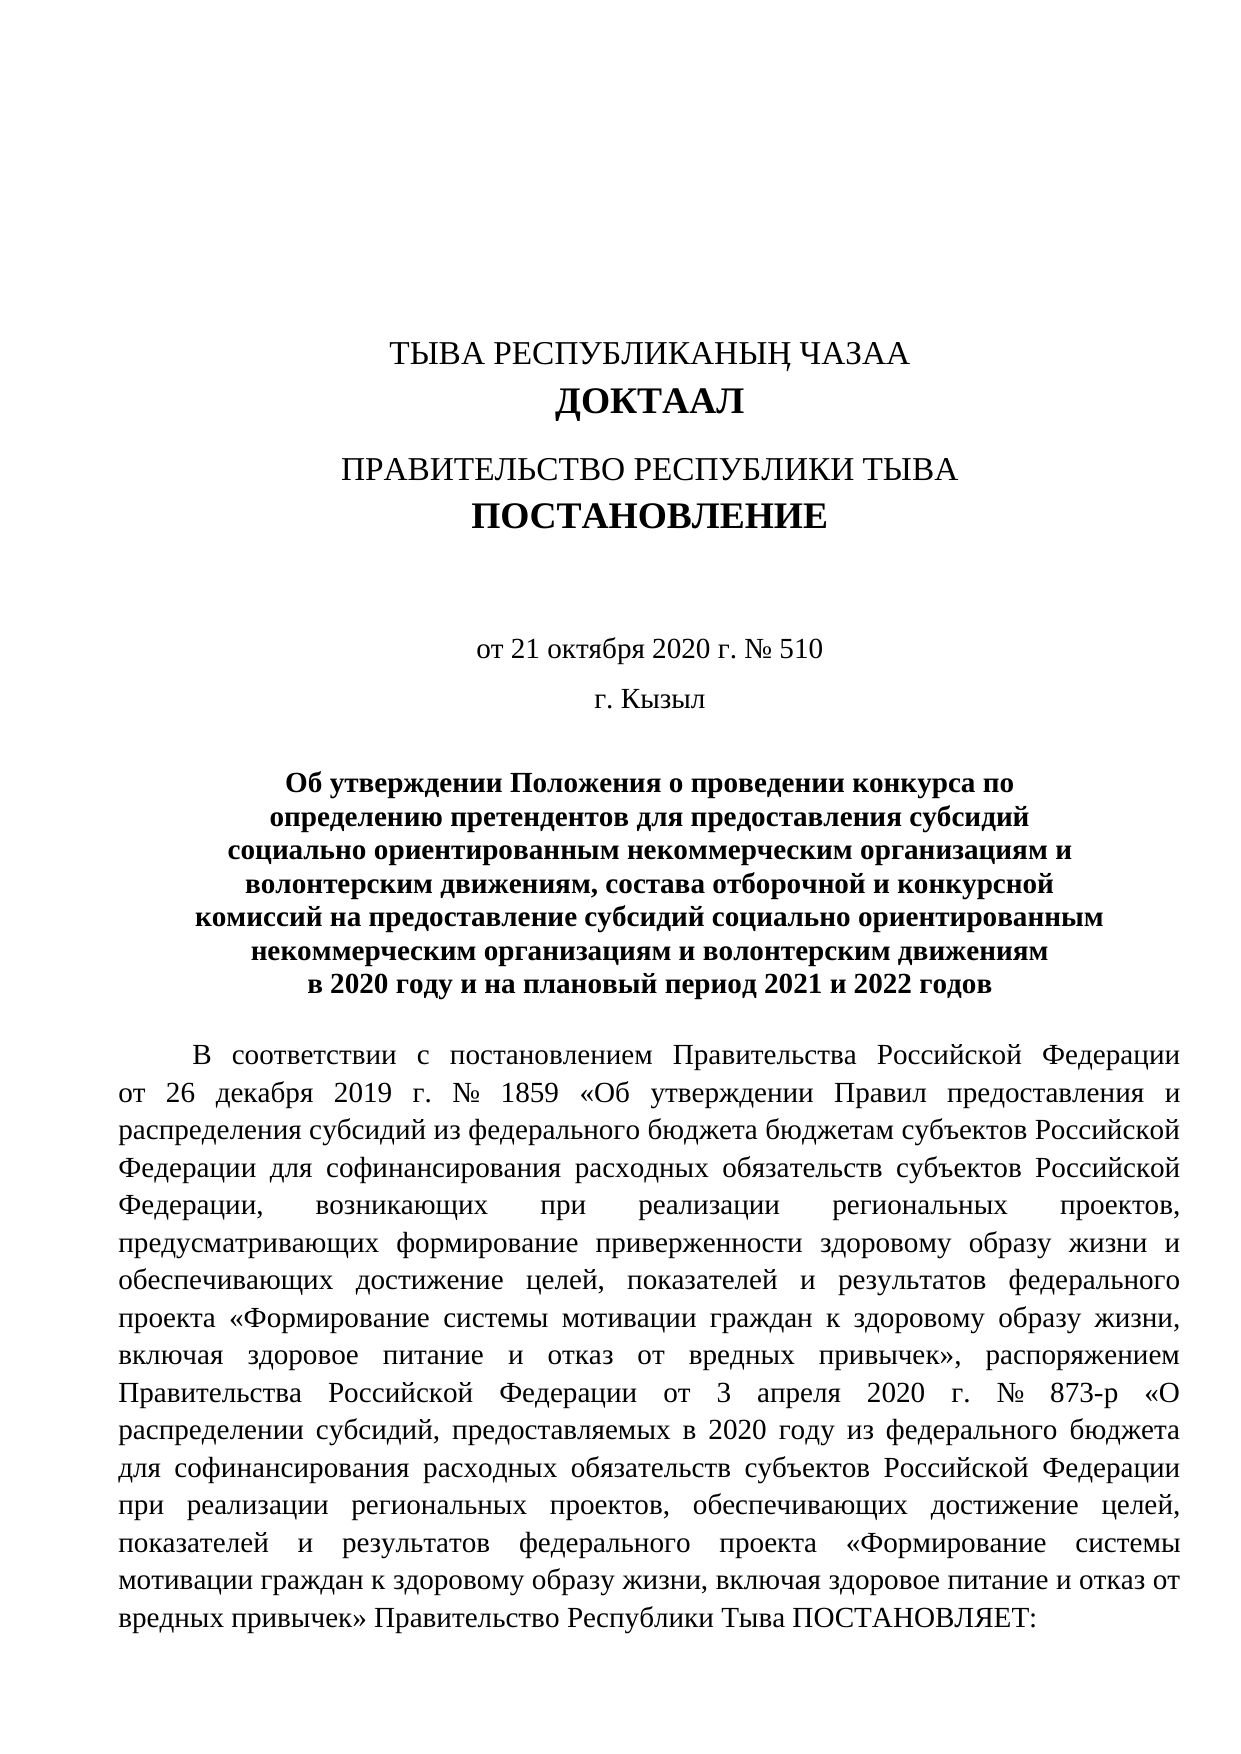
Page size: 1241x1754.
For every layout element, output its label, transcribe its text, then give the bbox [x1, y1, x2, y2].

text ПРАВИТЕЛЬСТВО РЕСПУБЛИКИ ТЫВА ПОСТАНОВЛЕНИЕ [118, 449, 1181, 537]
text от 21 октября 2020 г. № 510 [118, 631, 1181, 664]
text Об утверждении Положения о проведении конкурса по [118, 765, 1181, 799]
text определению претендентов для предоставления субсидий [118, 799, 1181, 832]
text В соответствии с постановлением Правительства Российской Федерации от 26 декабря 2019 г. № 1859 «Об утверждении Правил предоставления и распределения субсидий из федерального бюджета бюджетам субъектов Российской Федерации для софинансирования расходных обязательств субъектов Российской Федерации, возникающих при реализации региональных проектов, предусматривающих формирование приверженности здоровому образу жизни и обеспечивающих достижение целей, показателей и результатов федерального проекта «Формирование системы мотивации граждан к здоровому образу жизни, включая здоровое питание и отказ от вредных привычек», распоряжением Правительства Российской Федерации от 3 апреля 2020 г. № 873-р «О распределении субсидий, предоставляемых в 2020 году из федерального бюджета для софинансирования расходных обязательств субъектов Российской Федерации при реализации региональных проектов, обеспечивающих достижение целей, показателей и результатов федерального проекта «Формирование системы мотивации граждан к здоровому образу жизни, включая здоровое питание и отказ от вредных привычек» Правительство Республики Тыва ПОСТАНОВЛЯЕТ: [118, 1033, 1181, 1633]
text г. Кызыл [118, 681, 1181, 715]
text ТЫВА РЕСПУБЛИКАНЫӉ ЧАЗАА ДОКТААЛ [118, 333, 1181, 421]
text социально ориентированным некоммерческим организациям и [118, 832, 1181, 866]
text некоммерческим организациям и волонтерским движениям [118, 933, 1181, 966]
text в 2020 году и на плановый период 2021 и 2022 годов [118, 966, 1181, 1000]
text комиссий на предоставление субсидий социально ориентированным [118, 899, 1181, 933]
text волонтерским движениям, состава отборочной и конкурсной [118, 866, 1181, 899]
